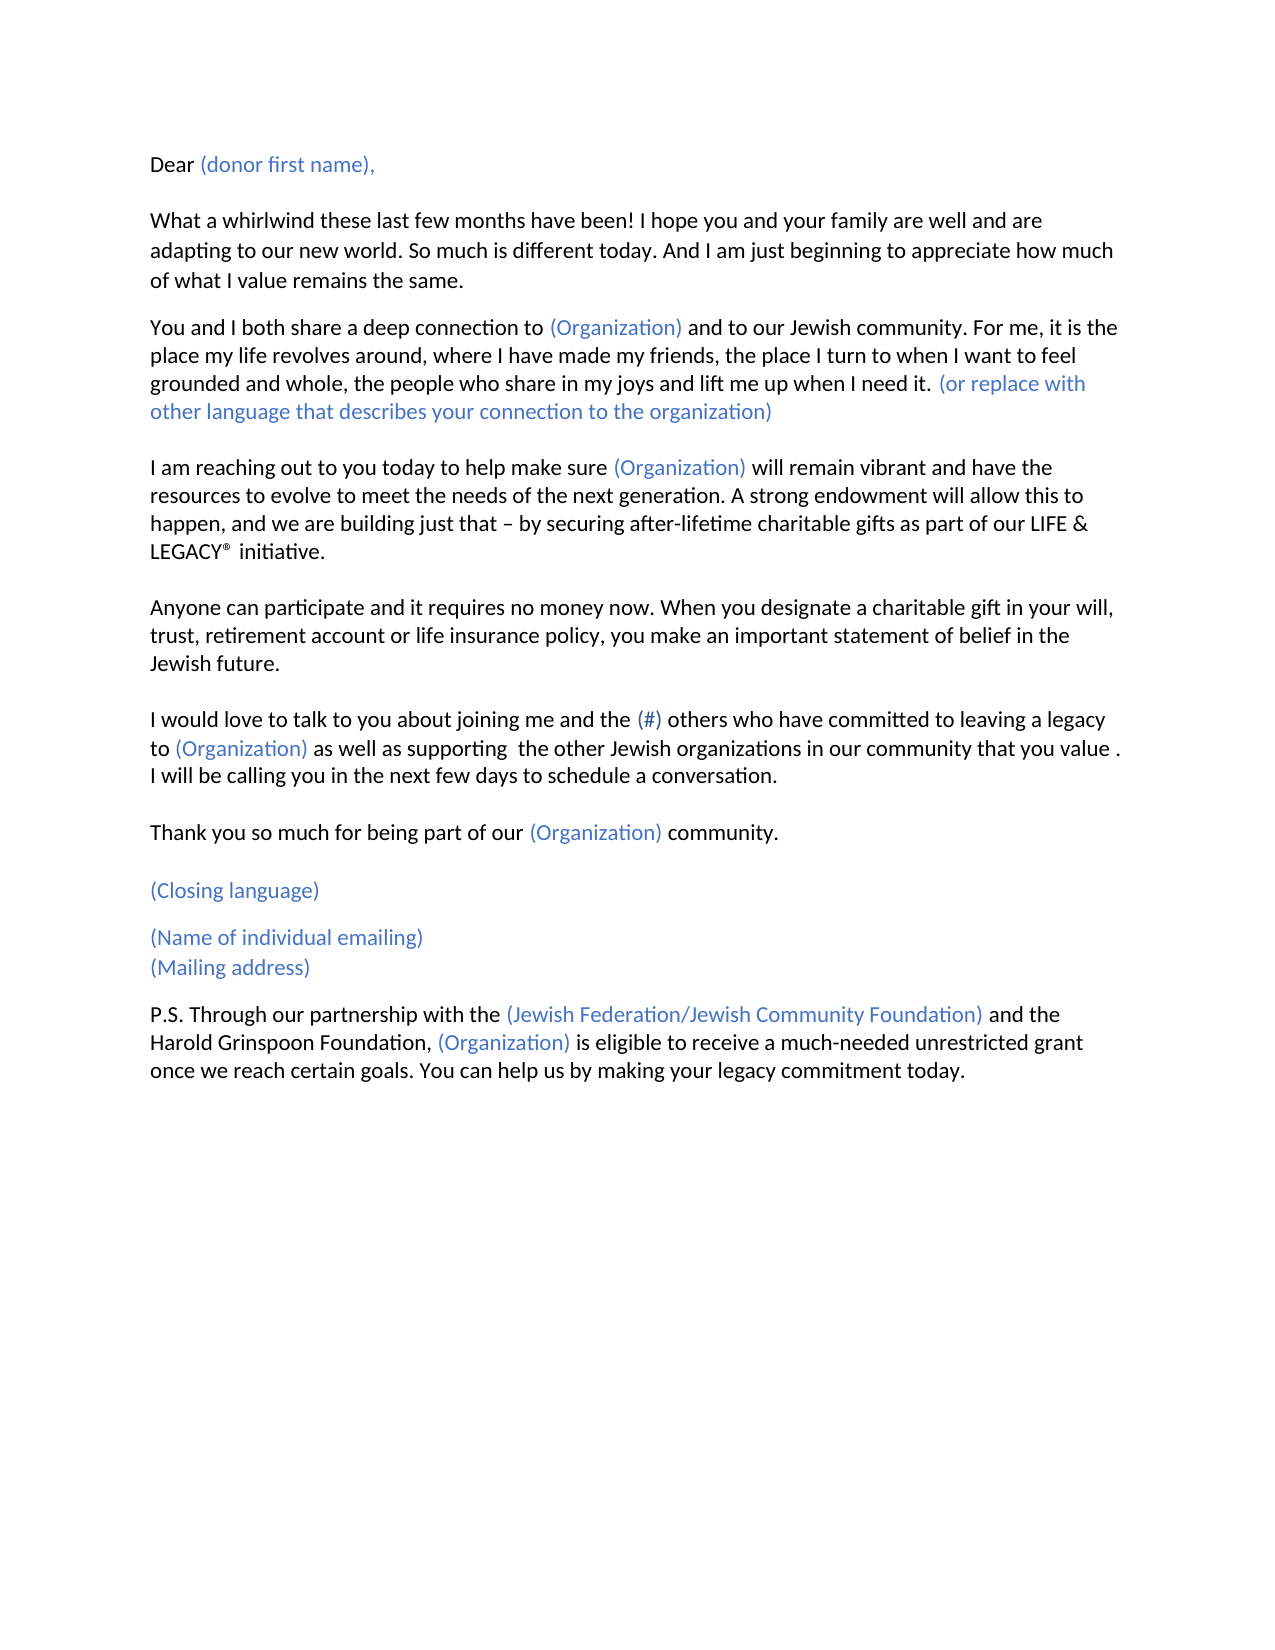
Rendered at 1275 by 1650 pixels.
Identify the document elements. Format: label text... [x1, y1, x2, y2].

text What a whirlwind these last few months have been! I hope you and your family are well and are adapting to our new world. So much is different today. And I am just beginning to appreciate how much of what I value remains the same. [150, 206, 1125, 294]
text (Name of individual emailing) (Mailing address) [150, 923, 1125, 981]
text Anyone can participate and it requires no money now. When you designate a charitable gift in your will, trust, retirement account or life insurance policy, you make an important statement of belief in the Jewish future. [150, 593, 1125, 678]
text (Closing language) [150, 846, 1125, 904]
text You and I both share a deep connection to (Organization) and to our Jewish community. For me, it is the place my life revolves around, where I have made my friends, the place I turn to when I want to feel grounded and whole, the people who share in my joys and lift me up when I need it. (or replace with other language that describes your connection to the organization) [150, 313, 1125, 425]
text P.S. Through our partnership with the (Jewish Federation/Jewish Community Foundation) and the Harold Grinspoon Foundation, (Organization) is eligible to receive a much-needed unrestricted grant once we reach certain goals. You can help us by making your legacy commitment today. [150, 1000, 1125, 1084]
text I would love to talk to you about joining me and the (#) others who have committed to leaving a legacy to (Organization) as well as supporting the other Jewish organizations in our community that you value . I will be calling you in the next few days to schedule a conversation. [150, 706, 1125, 790]
text Thank you so much for being part of our (Organization) community. [150, 818, 1125, 846]
text Dear (donor first name), [150, 150, 1125, 178]
text I am reaching out to you today to help make sure (Organization) will remain vibrant and have the resources to evolve to meet the needs of the next generation. A strong endowment will allow this to happen, and we are building just that – by securing after-lifetime charitable gifts as part of our LIFE & LEGACY® initiative. [150, 453, 1125, 566]
